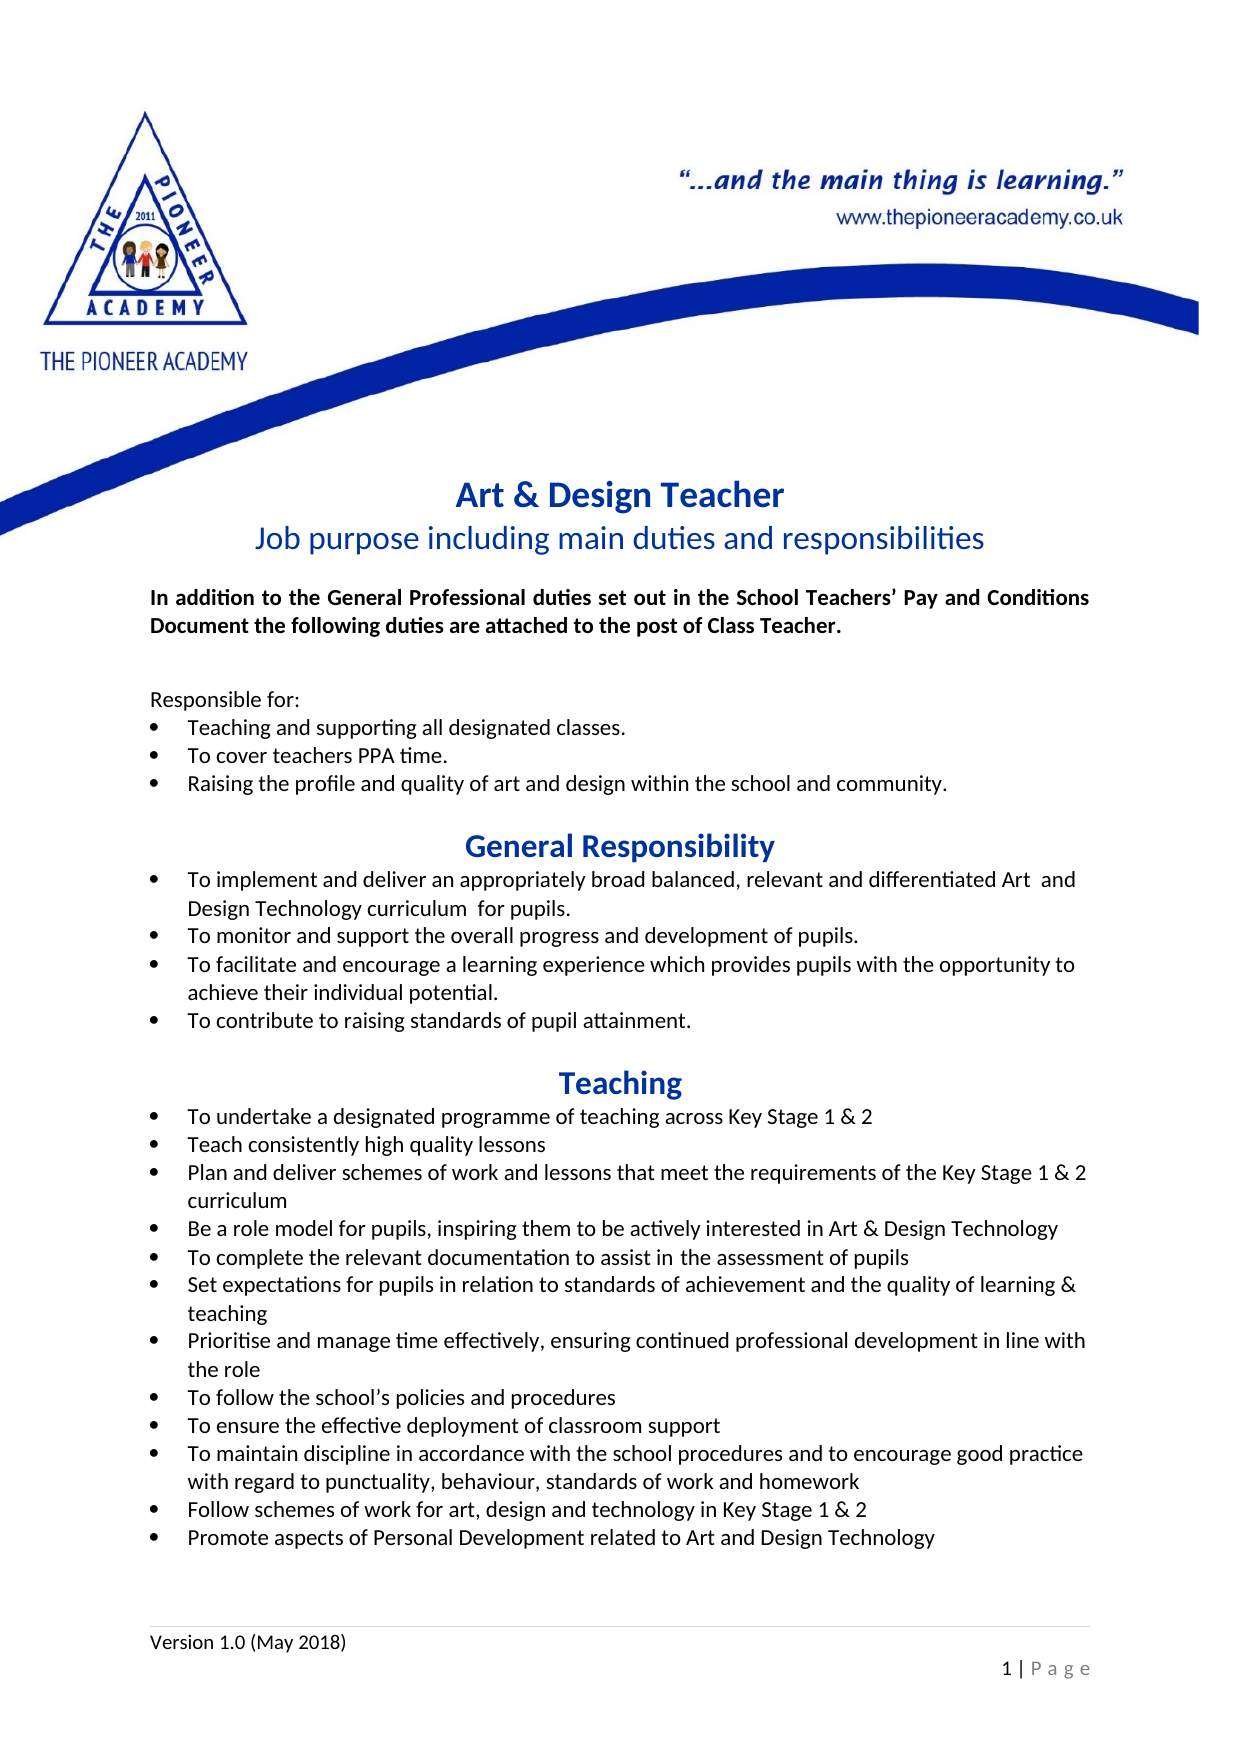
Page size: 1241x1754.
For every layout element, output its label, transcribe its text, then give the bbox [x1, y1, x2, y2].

list To ensure the effective deployment of classroom support [150, 1411, 1090, 1439]
list To complete the relevant documentation to assist in the assessment of pupils [150, 1243, 1090, 1271]
list Set expectations for pupils in relation to standards of achievement and the quality of learning & teaching [150, 1271, 1090, 1327]
list Follow schemes of work for art, design and technology in Key Stage 1 & 2 [150, 1495, 1090, 1523]
list To maintain discipline in accordance with the school procedures and to encourage good practice with regard to punctuality, behaviour, standards of work and homework [150, 1439, 1090, 1495]
text Responsible for: [150, 685, 1090, 713]
list To cover teachers PPA time. [150, 741, 1090, 769]
text Teaching [150, 1062, 1090, 1102]
title Job purpose including main duties and responsibilities [150, 517, 1090, 557]
list Plan and deliver schemes of work and lessons that meet the requirements of the Key Stage 1 & 2 curriculum [150, 1158, 1090, 1214]
list To contribute to raising standards of pupil attainment. [150, 1006, 1090, 1034]
list Teaching and supporting all designated classes. [150, 713, 1090, 741]
list To monitor and support the overall progress and development of pupils. [150, 922, 1090, 950]
picture [0, 90, 1199, 571]
list Prioritise and manage time effectively, ensuring continued professional development in line with the role [150, 1327, 1090, 1383]
list Raising the profile and quality of art and design within the school and community. [150, 769, 1090, 797]
text In addition to the General Professional duties set out in the School Teachers’ Pay and Conditions Document the following duties are attached to the post of Class Teacher. [150, 583, 1090, 639]
list To implement and deliver an appropriately broad balanced, relevant and differentiated Art and Design Technology curriculum for pupils. [150, 866, 1090, 922]
list Promote aspects of Personal Development related to Art and Design Technology [150, 1523, 1090, 1551]
list Be a role model for pupils, inspiring them to be actively interested in Art & Design Technology [150, 1214, 1090, 1243]
list To facilitate and encourage a learning experience which provides pupils with the opportunity to achieve their individual potential. [150, 950, 1090, 1006]
list To undertake a designated programme of teaching across Key Stage 1 & 2 [150, 1102, 1090, 1131]
title Art & Design Teacher [150, 471, 1090, 517]
text General Responsibility [150, 825, 1090, 866]
list To follow the school’s policies and procedures [150, 1383, 1090, 1411]
list Teach consistently high quality lessons [150, 1131, 1090, 1158]
